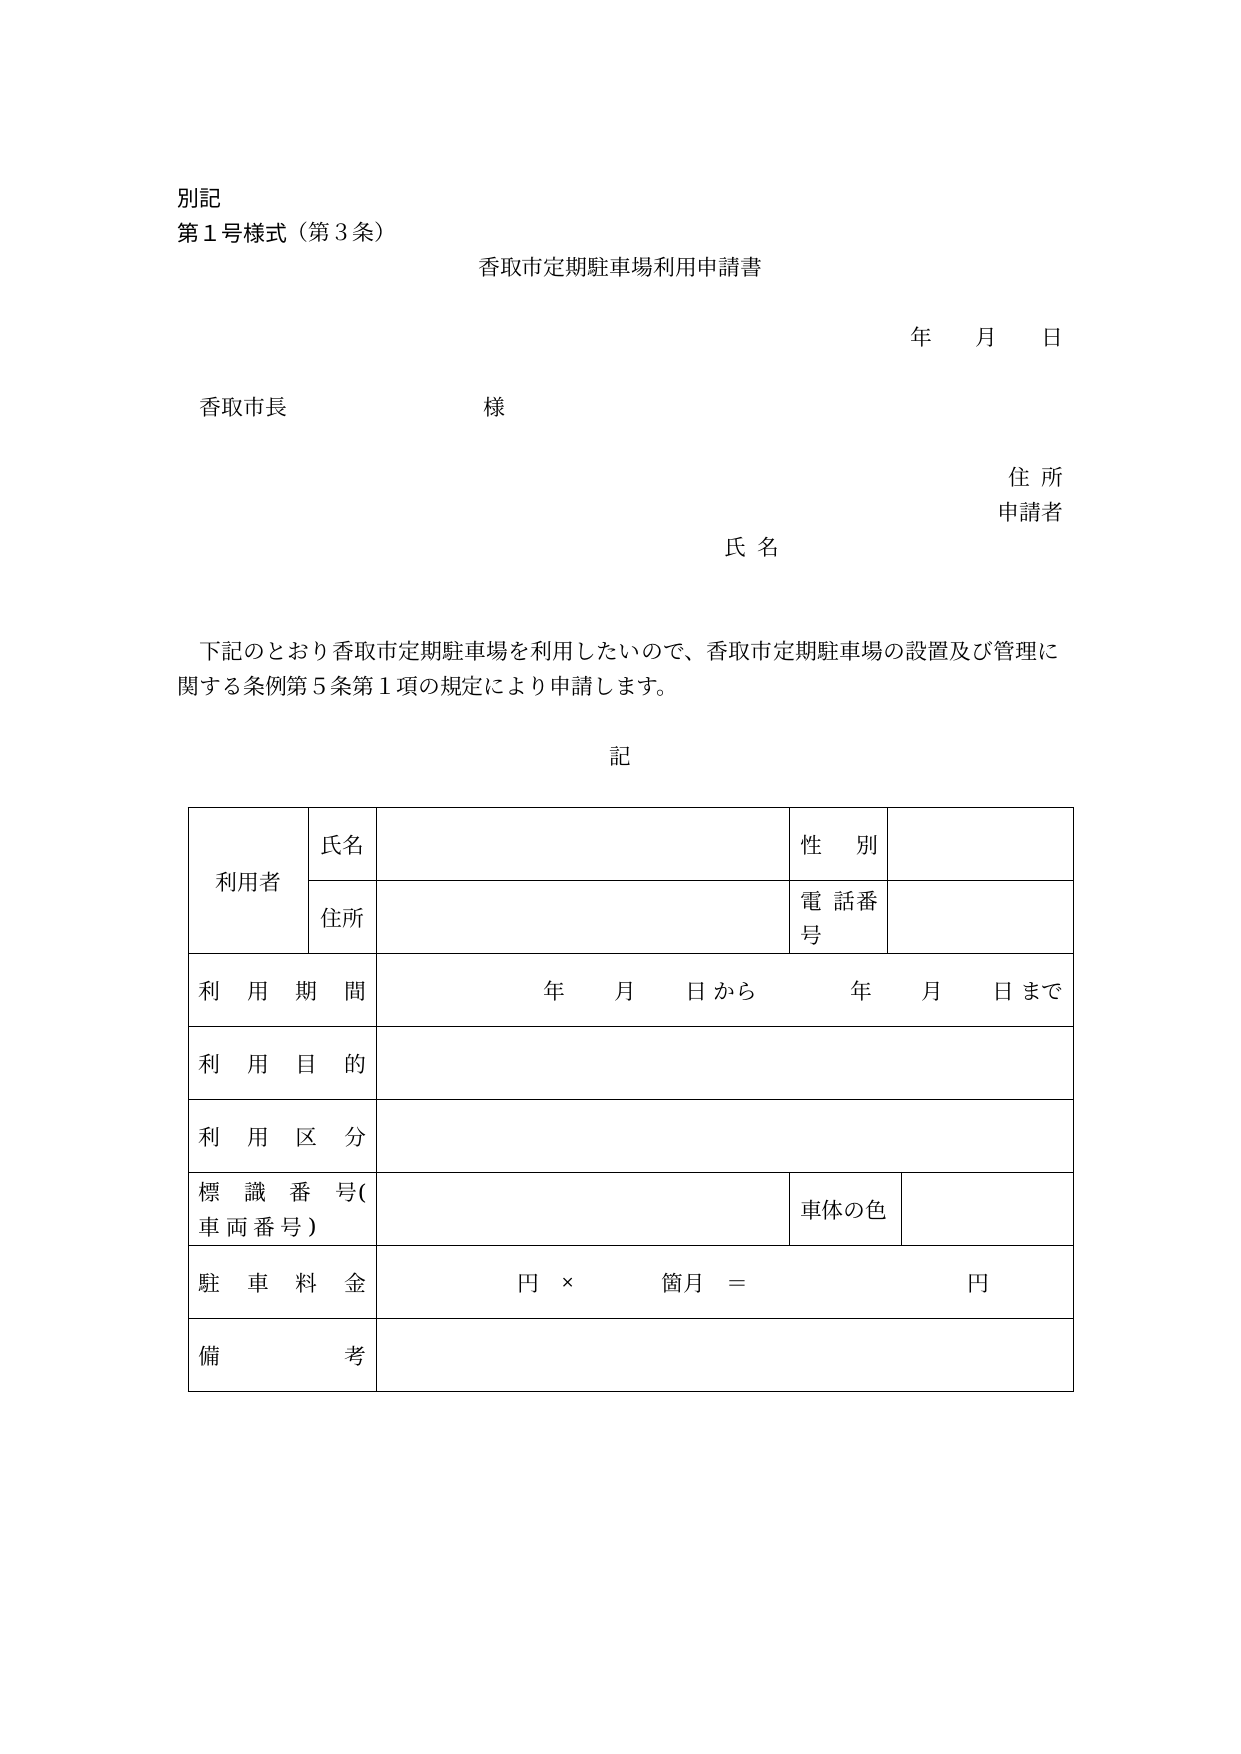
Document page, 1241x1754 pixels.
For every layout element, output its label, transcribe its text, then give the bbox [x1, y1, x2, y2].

table_cell 備考 [189, 1319, 376, 1391]
table_cell [902, 1173, 1073, 1245]
table_cell [377, 1027, 1073, 1099]
table_header [377, 808, 789, 880]
table_cell 円 × 箇月 ＝ 円 [377, 1246, 1073, 1318]
text 香取市長 様 [177, 388, 1063, 423]
table_cell [377, 1173, 789, 1245]
table_cell 電話番号 [790, 881, 887, 953]
text 香取市定期駐車場利用申請書 [177, 249, 1063, 284]
table_cell 利用区分 [189, 1100, 376, 1172]
text 記 [177, 737, 1063, 772]
text 別記 [177, 179, 1063, 214]
table_cell 利用目的 [189, 1027, 376, 1099]
table_cell 車体の色 [790, 1173, 901, 1245]
text 第１号様式（第３条） [177, 214, 1063, 249]
text 申請者 [177, 493, 1063, 528]
text 氏名 印 [177, 528, 1063, 563]
table_cell [377, 1100, 1073, 1172]
table_cell 年 月 日 から 年 月 日 まで [377, 954, 1073, 1026]
table_cell 利用期間 [189, 954, 376, 1026]
table_cell [888, 881, 1073, 953]
table_cell 駐車料金 [189, 1246, 376, 1318]
text 年 月 日 [177, 319, 1063, 353]
table_cell 住所 [309, 881, 376, 953]
text 住所 [177, 458, 1063, 493]
table_header [888, 808, 1073, 880]
table_cell [377, 1319, 1073, 1391]
table_cell [377, 881, 789, 953]
table_cell 標 識 番 号( 車 両 番 号 ) [189, 1173, 376, 1245]
table_header 氏名 [309, 808, 376, 880]
table_header 利用者 [189, 808, 308, 953]
text 下記のとおり香取市定期駐車場を利用したいので、香取市定期駐車場の設置及び管理に関する条例第５条第１項の規定により申請します。 [177, 633, 1063, 702]
table_header 性別 [790, 808, 887, 880]
